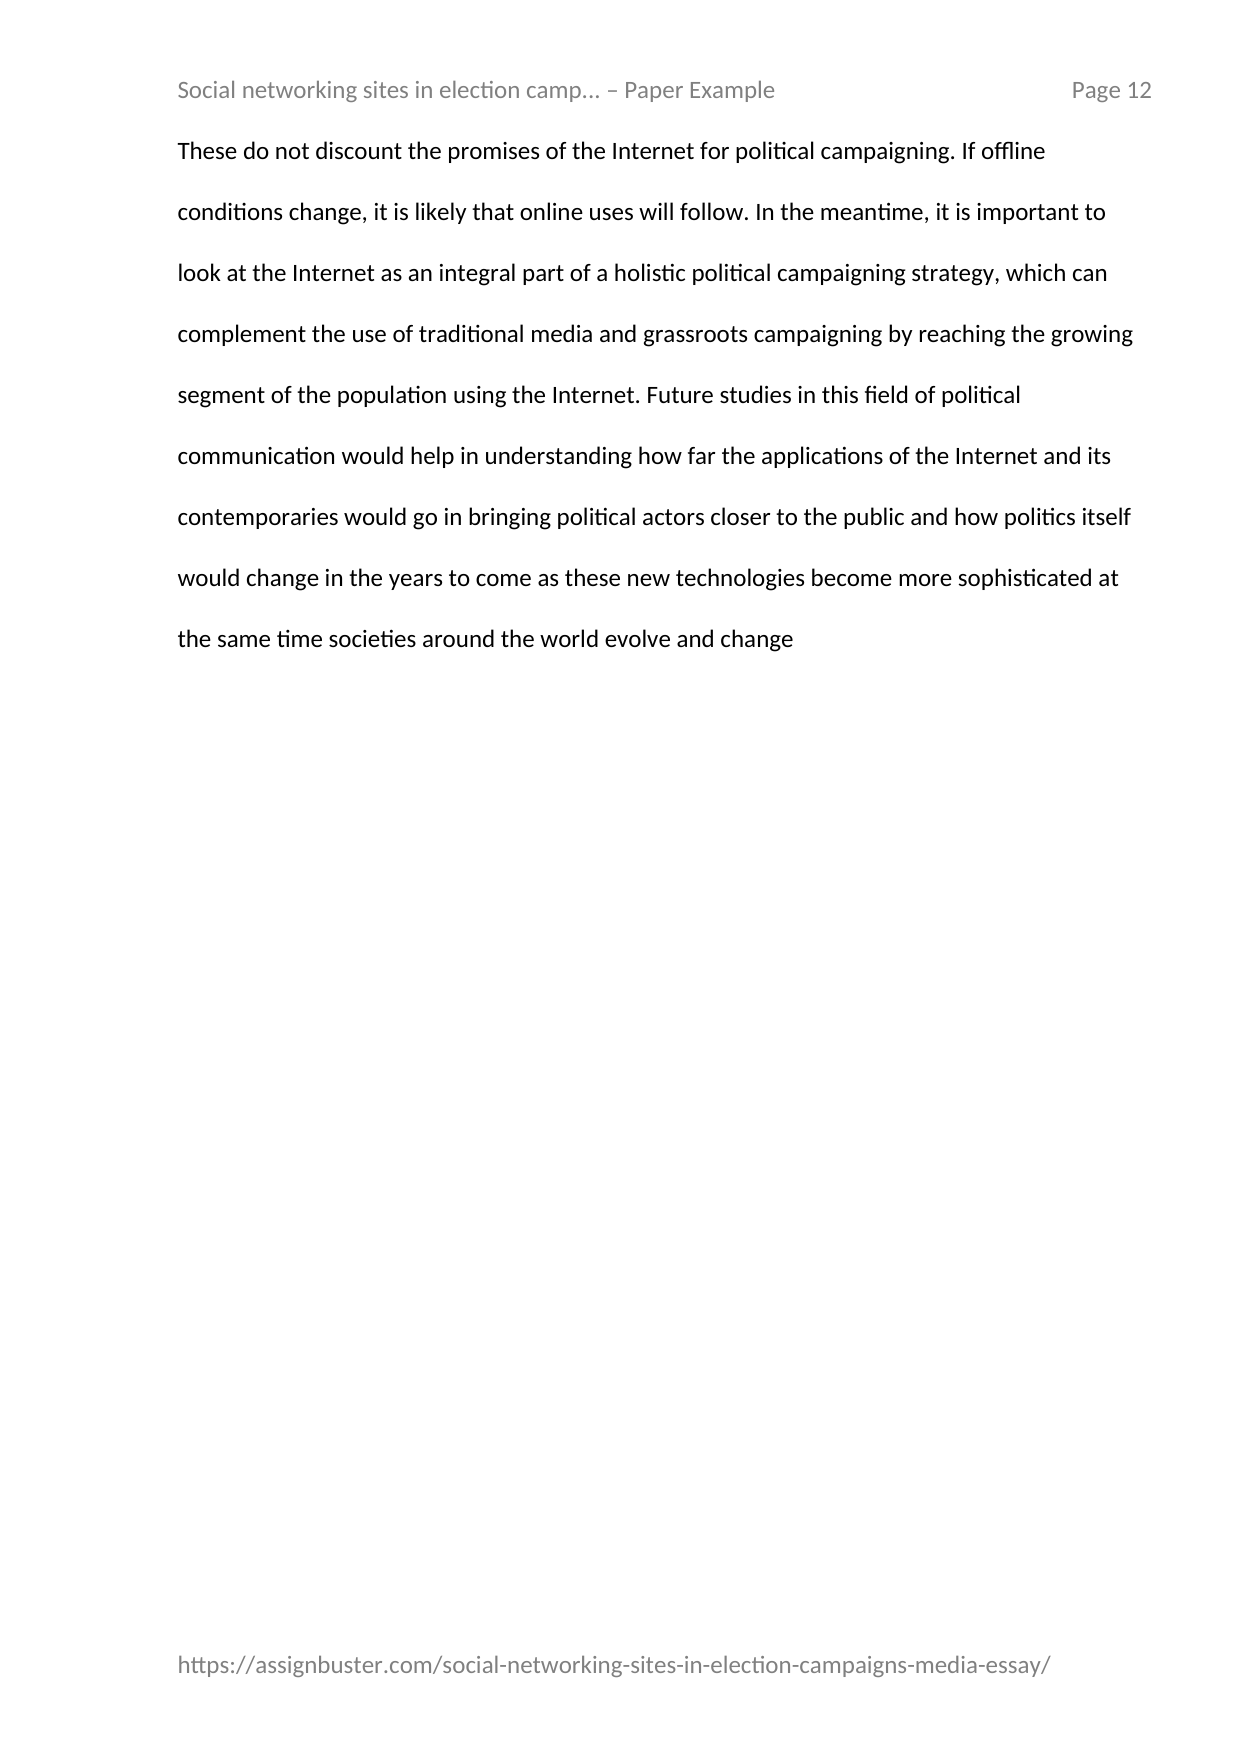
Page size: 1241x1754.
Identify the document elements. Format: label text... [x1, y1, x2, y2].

text These do not discount the promises of the Internet for political campaigning. If offline conditions change, it is likely that online uses will follow. In the meantime, it is important to look at the Internet as an integral part of a holistic political campaigning strategy, which can complement the use of traditional media and grassroots campaigning by reaching the growing segment of the population using the Internet. Future studies in this field of political communication would help in understanding how far the applications of the Internet and its contemporaries would go in bringing political actors closer to the public and how politics itself would change in the years to come as these new technologies become more sophisticated at the same time societies around the world evolve and change [177, 135, 1152, 654]
